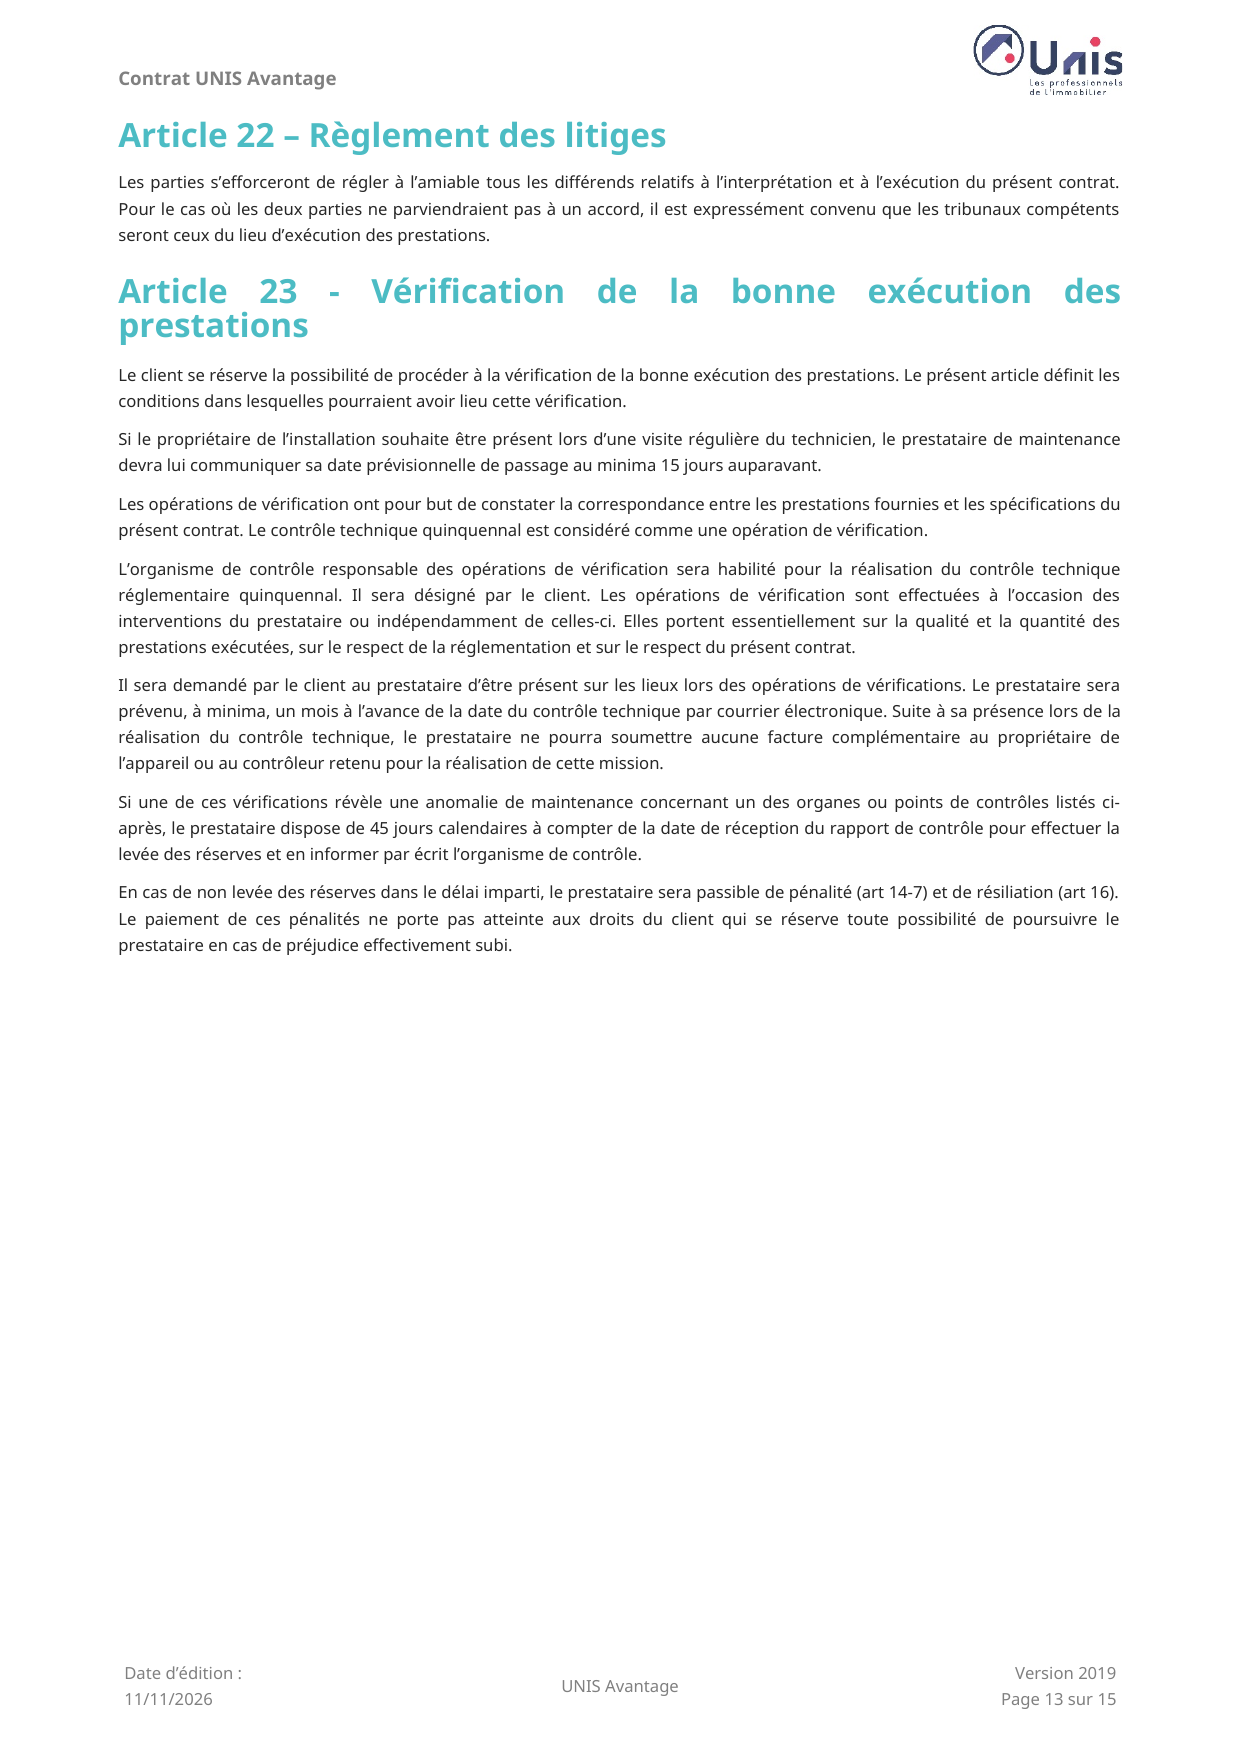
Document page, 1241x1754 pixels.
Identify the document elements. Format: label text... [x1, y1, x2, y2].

text Article 23 - Vérification de la bonne exécution des prestations [118, 274, 1122, 347]
text L’organisme de contrôle responsable des opérations de vérification sera habilité pour la réalisation du contrôle technique réglementaire quinquennal. Il sera désigné par le client. Les opérations de vérification sont effectuées à l’occasion des interventions du prestataire ou indépendamment de celles-ci. Elles portent essentiellement sur la qualité et la quantité des prestations exécutées, sur le respect de la réglementation et sur le respect du présent contrat. [118, 557, 1122, 658]
text Le client se réserve la possibilité de procéder à la vérification de la bonne exécution des prestations. Le présent article définit les conditions dans lesquelles pourraient avoir lieu cette vérification. [118, 363, 1122, 412]
text Si une de ces vérifications révèle une anomalie de maintenance concernant un des organes ou points de contrôles listés ci-après, le prestataire dispose de 45 jours calendaires à compter de la date de réception du rapport de contrôle pour effectuer la levée des réserves et en informer par écrit l’organisme de contrôle. [118, 791, 1122, 865]
text Article 22 – Règlement des litiges [118, 118, 1122, 154]
text Les opérations de vérification ont pour but de constater la correspondance entre les prestations fournies et les spécifications du présent contrat. Le contrôle technique quinquennal est considéré comme une opération de vérification. [118, 493, 1122, 541]
text En cas de non levée des réserves dans le délai imparti, le prestataire sera passible de pénalité (art 14-7) et de résiliation (art 16). Le paiement de ces pénalités ne porte pas atteinte aux droits du client qui se réserve toute possibilité de poursuivre le prestataire en cas de préjudice effectivement subi. [118, 881, 1122, 956]
text Les parties s’efforceront de régler à l’amiable tous les différends relatifs à l’interprétation et à l’exécution du présent contrat. Pour le cas où les deux parties ne parviendraient pas à un accord, il est expressément convenu que les tribunaux compétents seront ceux du lieu d’exécution des prestations. [118, 171, 1122, 246]
text Il sera demandé par le client au prestataire d’être présent sur les lieux lors des opérations de vérifications. Le prestataire sera prévenu, à minima, un mois à l’avance de la date du contrôle technique par courrier électronique. Suite à sa présence lors de la réalisation du contrôle technique, le prestataire ne pourra soumettre aucune facture complémentaire au propriétaire de l’appareil ou au contrôleur retenu pour la réalisation de cette mission. [118, 674, 1122, 775]
text Si le propriétaire de l’installation souhaite être présent lors d’une visite régulière du technicien, le prestataire de maintenance devra lui communiquer sa date prévisionnelle de passage au minima 15 jours auparavant. [118, 428, 1122, 477]
picture [973, 25, 1123, 95]
